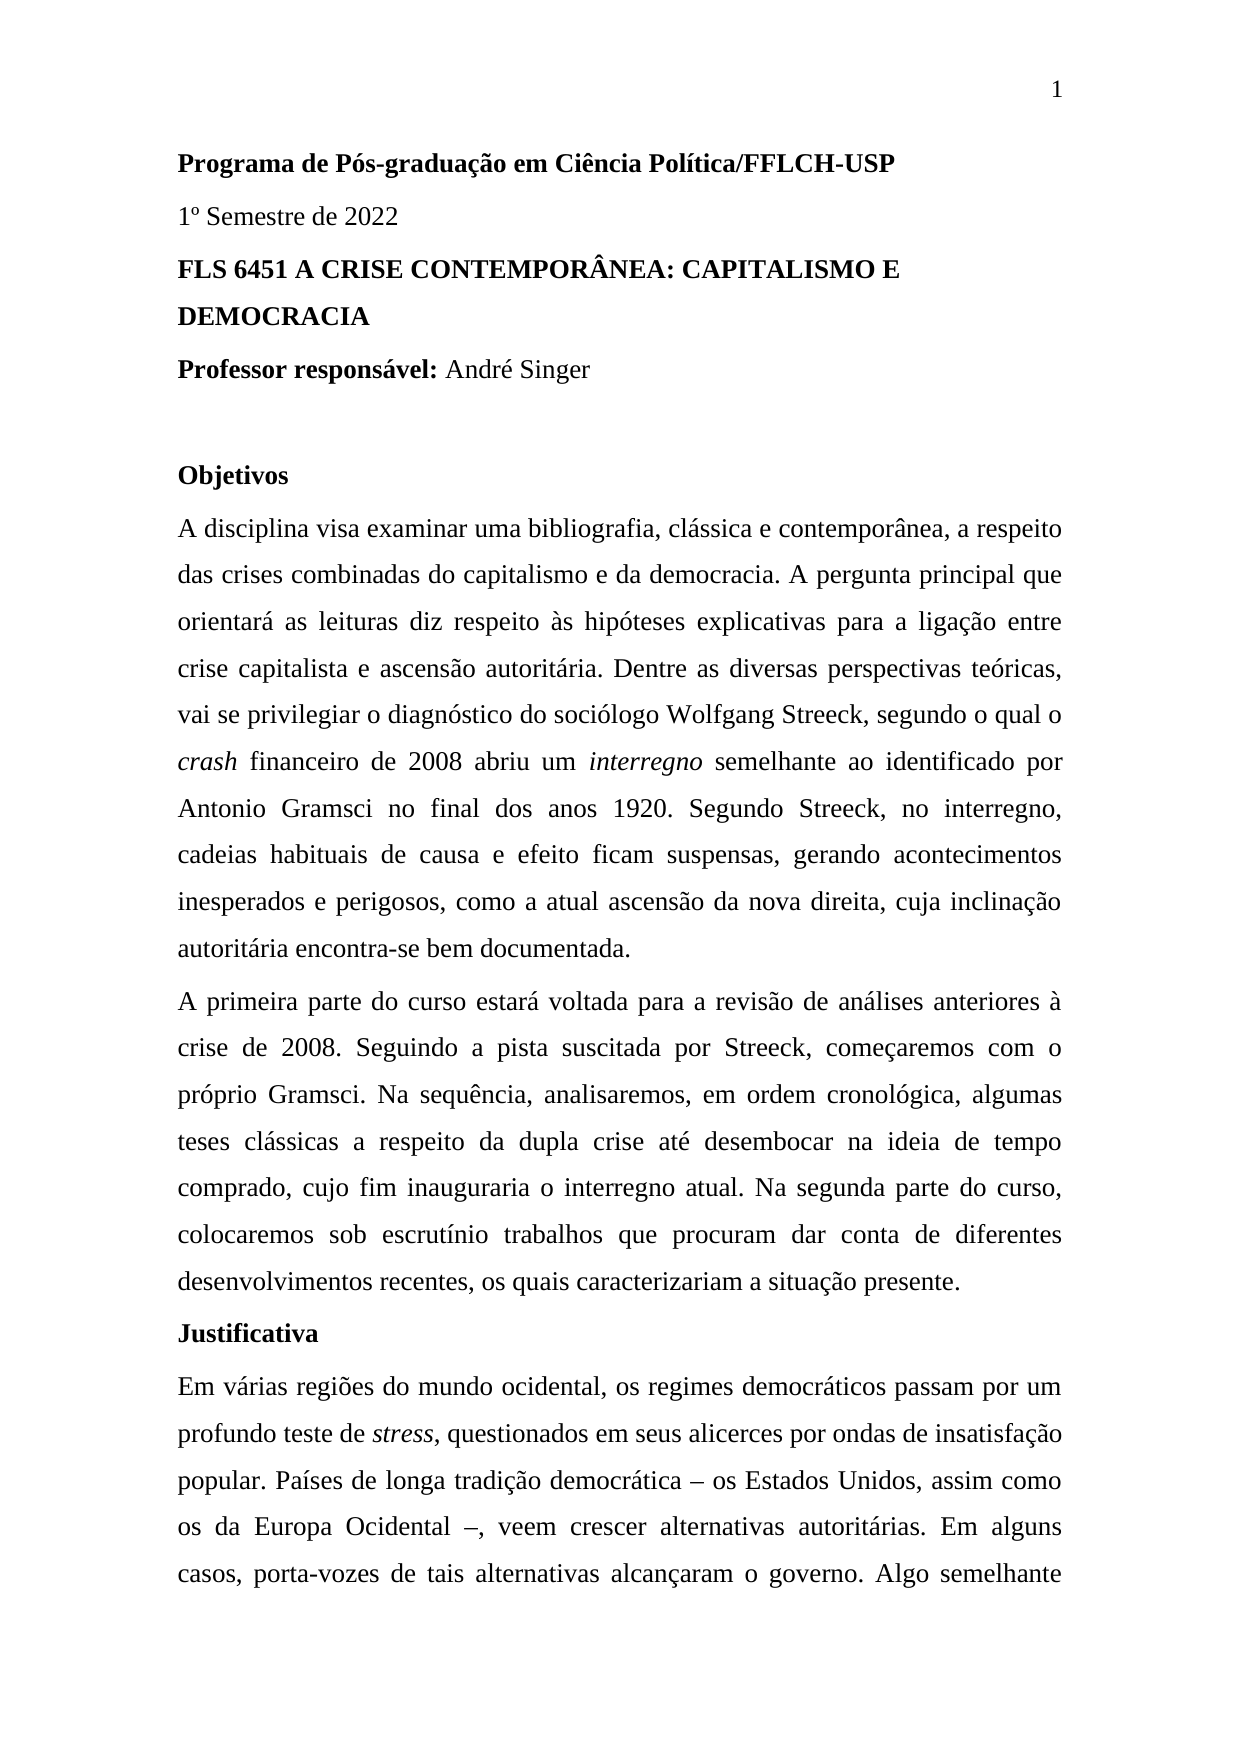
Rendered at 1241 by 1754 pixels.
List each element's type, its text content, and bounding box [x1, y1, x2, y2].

text Programa de Pós-graduação em Ciência Política/FFLCH-USP [177, 148, 1063, 179]
text 1º Semestre de 2022 [177, 201, 1063, 232]
text A primeira parte do curso estará voltada para a revisão de análises anteriores à crise de 2008. Seguindo a pista suscitada por Streeck, começaremos com o próprio Gramsci. Na sequência, analisaremos, em ordem cronológica, algumas teses clássicas a respeito da dupla crise até desembocar na ideia de tempo comprado, cujo fim inauguraria o interregno atual. Na segunda parte do curso, colocaremos sob escrutínio trabalhos que procuram dar conta de diferentes desenvolvimentos recentes, os quais caracterizariam a situação presente. [177, 985, 1063, 1296]
text Professor responsável: André Singer [177, 353, 1063, 384]
text A disciplina visa examinar uma bibliografia, clássica e contemporânea, a respeito das crises combinadas do capitalismo e da democracia. A pergunta principal que orientará as leituras diz respeito às hipóteses explicativas para a ligação entre crise capitalista e ascensão autoritária. Dentre as diversas perspectivas teóricas, vai se privilegiar o diagnóstico do sociólogo Wolfgang Streeck, segundo o qual o crash financeiro de 2008 abriu um interregno semelhante ao identificado por Antonio Gramsci no final dos anos 1920. Segundo Streeck, no interregno, cadeias habituais de causa e efeito ficam suspensas, gerando acontecimentos inesperados e perigosos, como a atual ascensão da nova direita, cuja inclinação autoritária encontra-se bem documentada. [177, 512, 1063, 963]
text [177, 1371, 1063, 1588]
text Objetivos [177, 459, 1063, 490]
text FLS 6451 A crise contemporânea: capitalismo e democracia [177, 253, 1063, 331]
text Justificativa [177, 1318, 1063, 1349]
